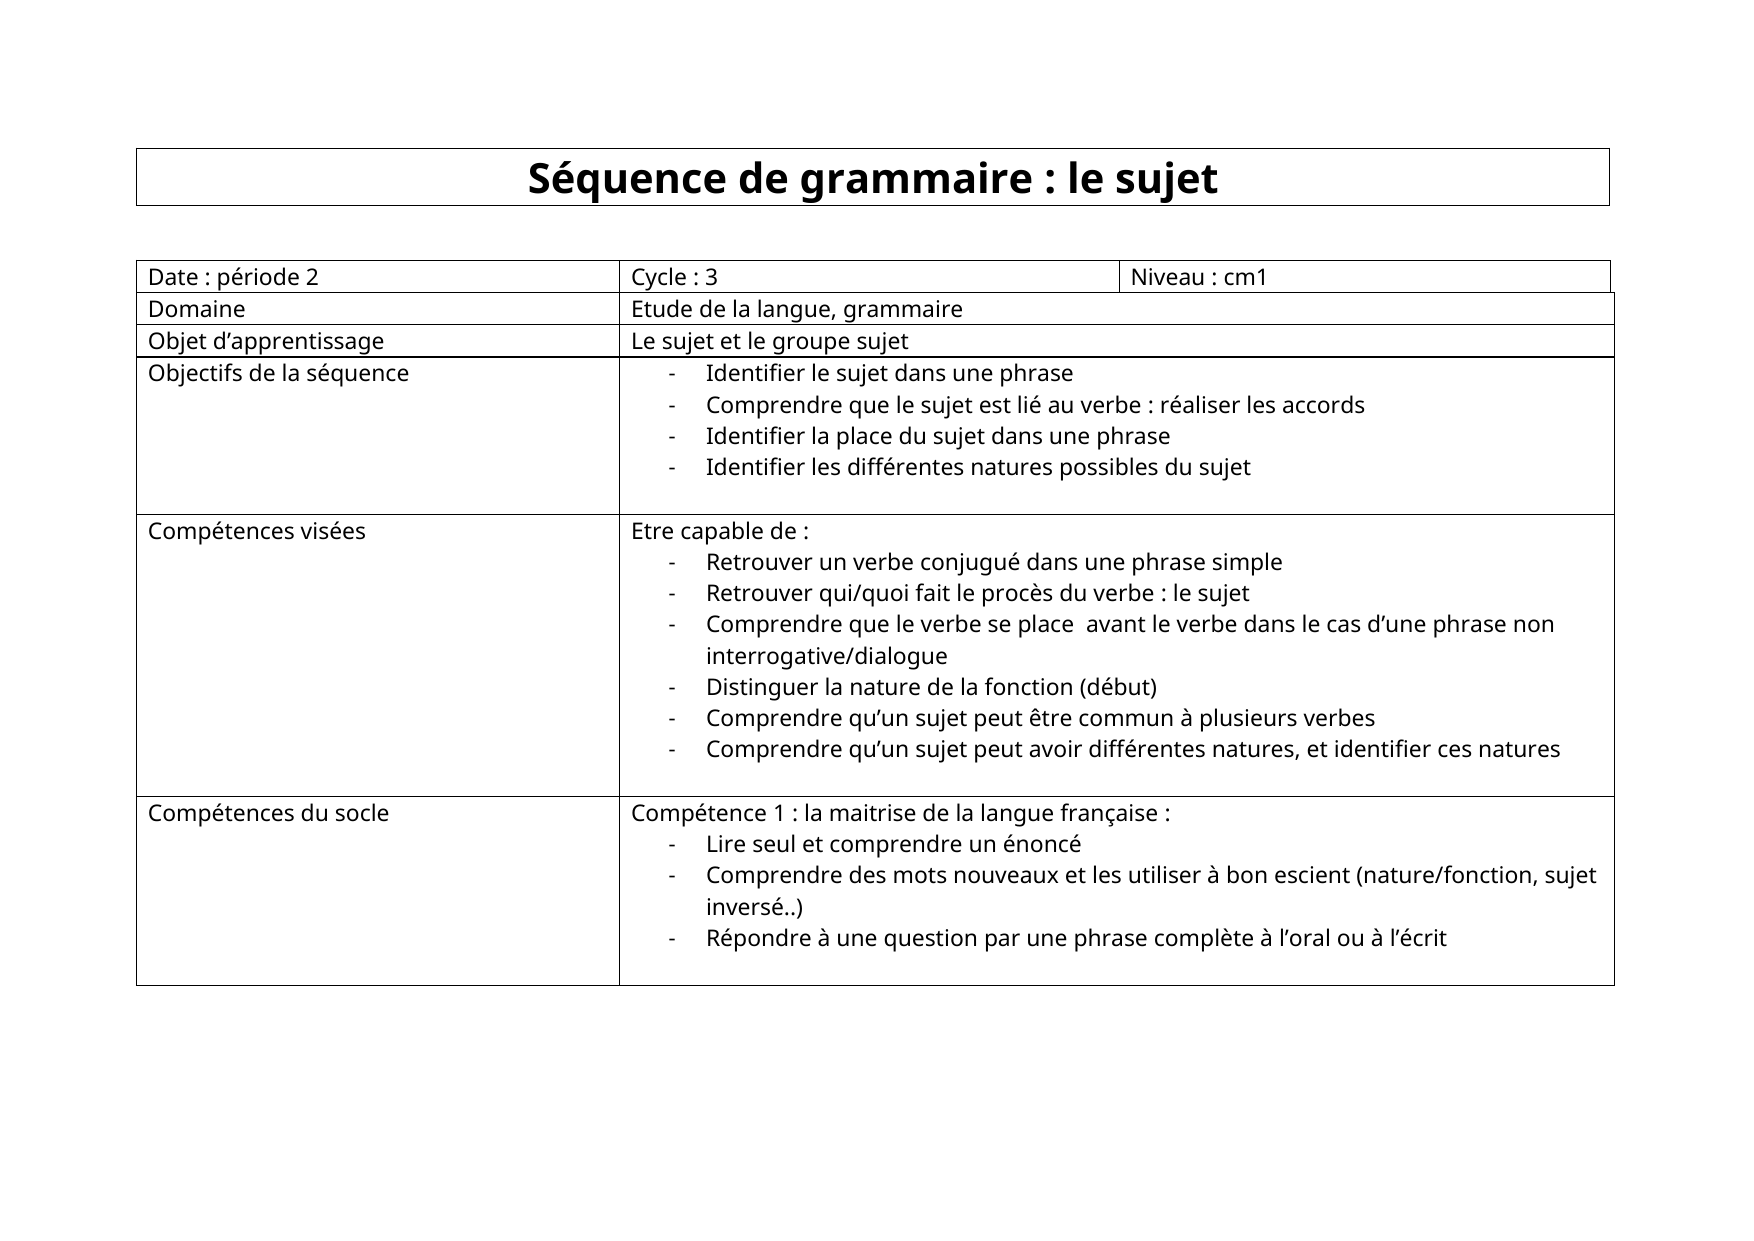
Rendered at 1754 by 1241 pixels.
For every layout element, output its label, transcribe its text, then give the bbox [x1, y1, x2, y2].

table_cell Etre capable de : Retrouver un verbe conjugué dans une phrase simple Retrouver qui/quoi fait le procès du verbe : le sujet Comprendre que le verbe se place avant le verbe dans le cas d’une phrase non interrogative/dialogue Distinguer la nature de la fonction (début) Comprendre qu’un sujet peut être commun à plusieurs verbes Comprendre qu’un sujet peut avoir différentes natures, et identifier ces natures [620, 515, 1614, 796]
table_header Niveau : cm1 [1120, 261, 1610, 292]
table_cell Objectifs de la séquence [137, 358, 619, 514]
table_cell Le sujet et le groupe sujet [620, 325, 1614, 356]
table_header Date : période 2 [137, 261, 619, 292]
table_cell Domaine [137, 293, 619, 324]
table_cell Compétences du socle [137, 797, 619, 984]
table_header Séquence de grammaire : le sujet [137, 149, 1609, 205]
table_cell Compétence 1 : la maitrise de la langue française : Lire seul et comprendre un énoncé Comprendre des mots nouveaux et les utiliser à bon escient (nature/fonction, sujet inversé..) Répondre à une question par une phrase complète à l’oral ou à l’écrit [620, 797, 1614, 984]
table_header Cycle : 3 [620, 261, 1119, 292]
table_cell Objet d’apprentissage [137, 325, 619, 356]
table_cell Compétences visées [137, 515, 619, 796]
table_cell Identifier le sujet dans une phrase Comprendre que le sujet est lié au verbe : réaliser les accords Identifier la place du sujet dans une phrase Identifier les différentes natures possibles du sujet [620, 358, 1614, 514]
table_cell Etude de la langue, grammaire [620, 293, 1614, 324]
